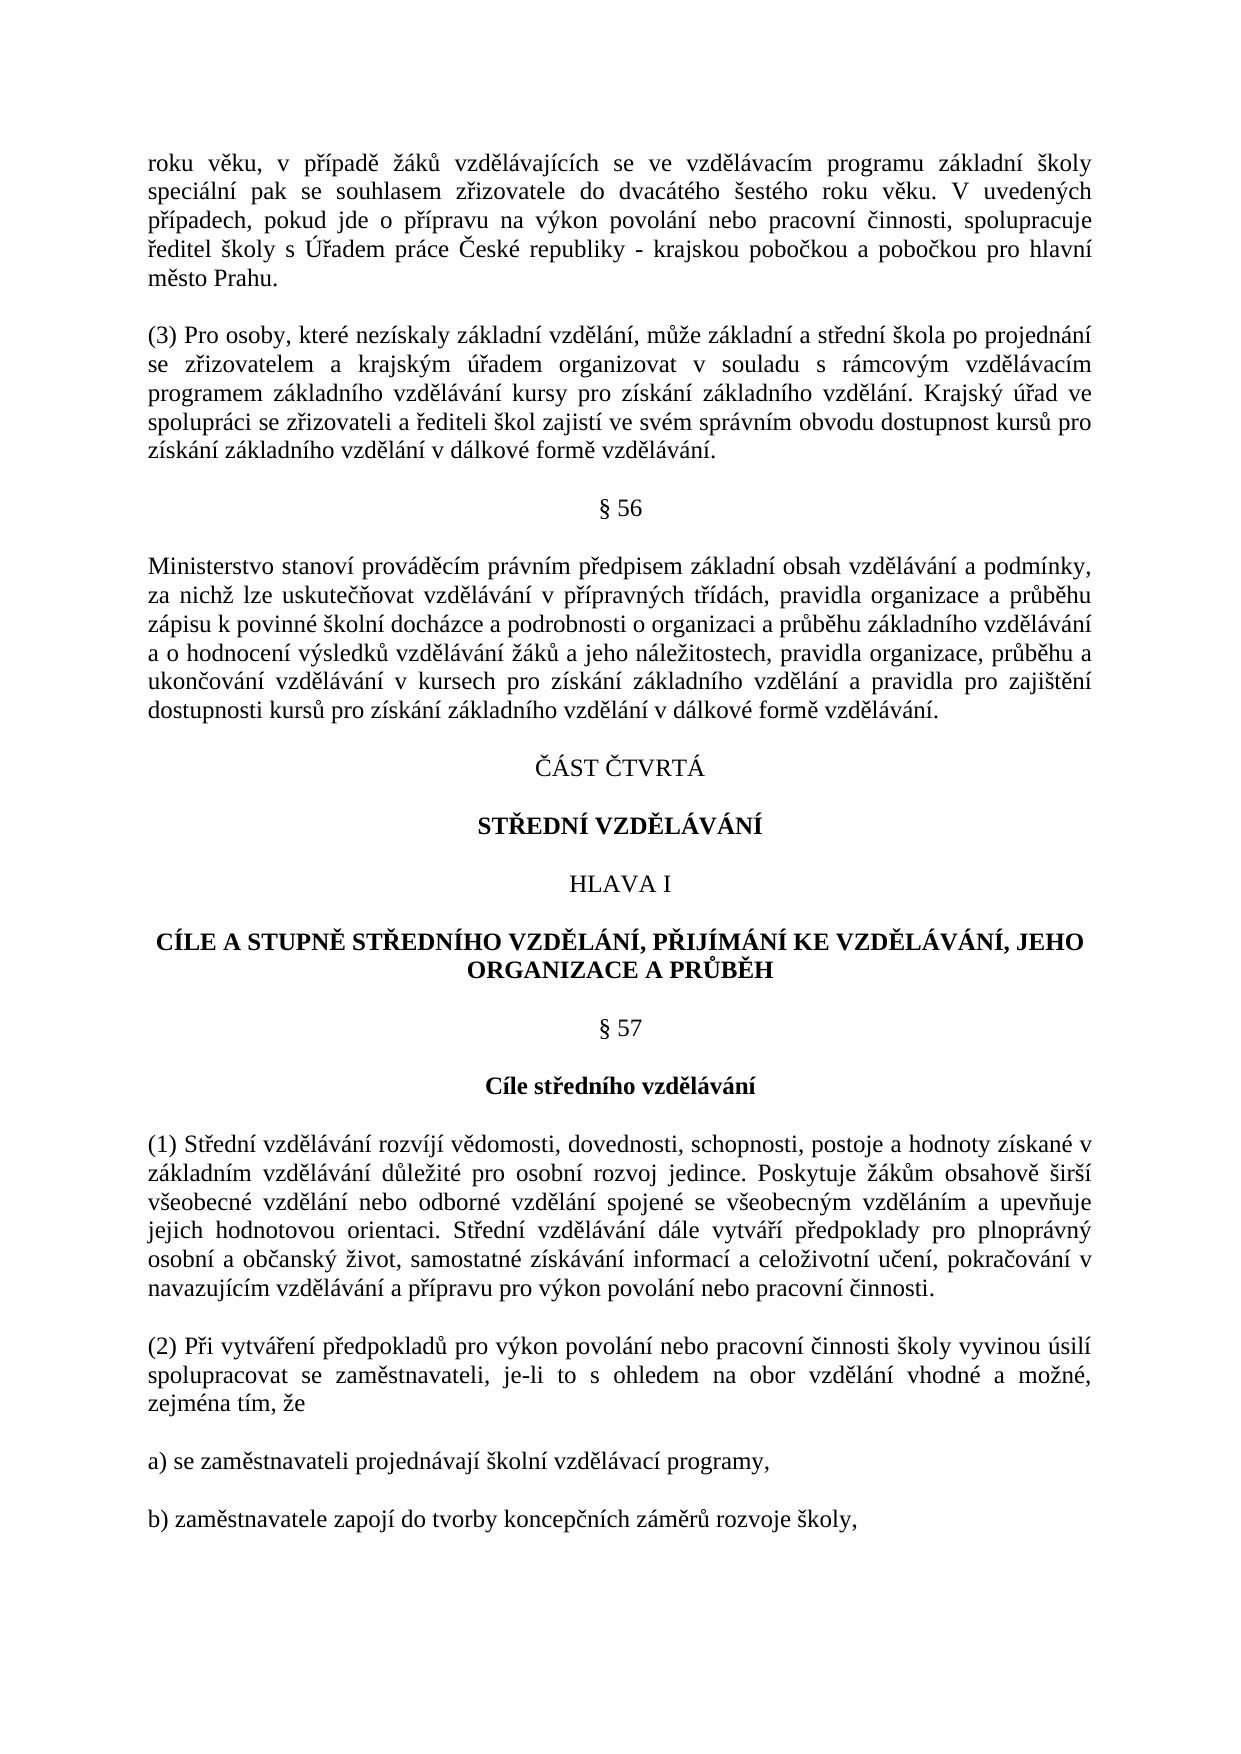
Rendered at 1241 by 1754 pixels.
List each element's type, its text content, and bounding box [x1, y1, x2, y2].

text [148, 148, 1093, 291]
text (3) Pro osoby, které nezískaly základní vzdělání, může základní a střední škola po projednání se zřizovatelem a krajským úřadem organizovat v souladu s rámcovým vzdělávacím programem základního vzdělávání kursy pro získání základního vzdělání. Krajský úřad ve spolupráci se zřizovateli a řediteli škol zajistí ve svém správním obvodu dostupnost kursů pro získání základního vzdělání v dálkové formě vzdělávání. [148, 321, 1093, 464]
text § 57 [148, 1013, 1093, 1042]
text ČÁST ČTVRTÁ [148, 753, 1093, 782]
text § 56 [148, 493, 1093, 522]
text b) zaměstnavatele zapojí do tvorby koncepčních záměrů rozvoje školy, [148, 1504, 1093, 1533]
text Cíle středního vzdělávání [148, 1071, 1093, 1100]
text STŘEDNÍ VZDĚLÁVÁNÍ [148, 811, 1093, 840]
text (2) Při vytváření předpokladů pro výkon povolání nebo pracovní činnosti školy vyvinou úsilí spolupracovat se zaměstnavateli, je-li to s ohledem na obor vzdělání vhodné a možné, zejména tím, že [148, 1331, 1093, 1417]
text CÍLE A STUPNĚ STŘEDNÍHO VZDĚLÁNÍ, PŘIJÍMÁNÍ KE VZDĚLÁVÁNÍ, JEHO ORGANIZACE A PRŮBĚH [148, 927, 1093, 984]
text HLAVA I [148, 869, 1093, 898]
text Ministerstvo stanoví prováděcím právním předpisem základní obsah vzdělávání a podmínky, za nichž lze uskutečňovat vzdělávání v přípravných třídách, pravidla organizace a průběhu zápisu k povinné školní docházce a podrobnosti o organizaci a průběhu základního vzdělávání a o hodnocení výsledků vzdělávání žáků a jeho náležitostech, pravidla organizace, průběhu a ukončování vzdělávání v kursech pro získání základního vzdělání a pravidla pro zajištění dostupnosti kursů pro získání základního vzdělání v dálkové formě vzdělávání. [148, 551, 1093, 724]
text a) se zaměstnavateli projednávají školní vzdělávací programy, [148, 1446, 1093, 1475]
text (1) Střední vzdělávání rozvíjí vědomosti, dovednosti, schopnosti, postoje a hodnoty získané v základním vzdělávání důležité pro osobní rozvoj jedince. Poskytuje žákům obsahově širší všeobecné vzdělání nebo odborné vzdělání spojené se všeobecným vzděláním a upevňuje jejich hodnotovou orientaci. Střední vzdělávání dále vytváří předpoklady pro plnoprávný osobní a občanský život, samostatné získávání informací a celoživotní učení, pokračování v navazujícím vzdělávání a přípravu pro výkon povolání nebo pracovní činnosti. [148, 1129, 1093, 1302]
